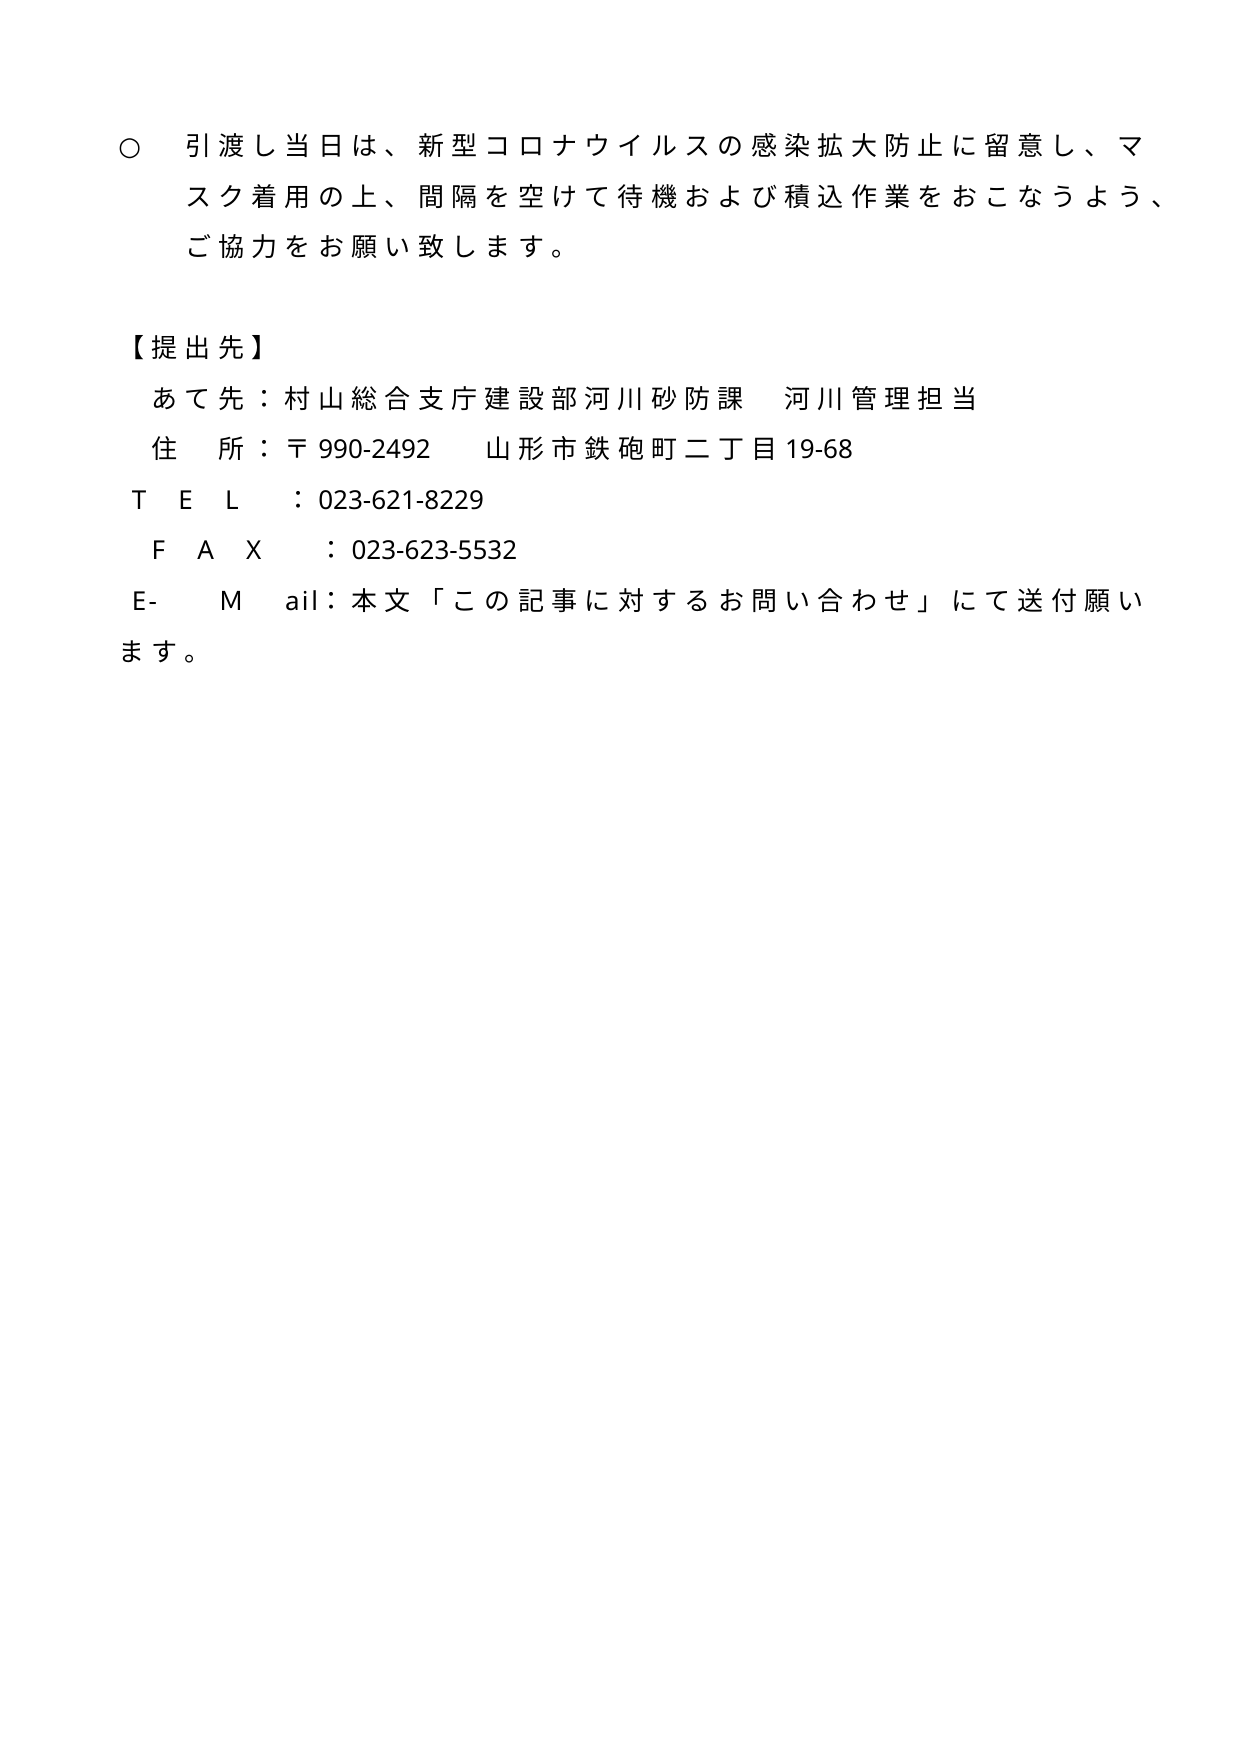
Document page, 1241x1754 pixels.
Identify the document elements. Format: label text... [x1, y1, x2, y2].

text 【提出先】 [118, 321, 1151, 372]
text TEL：023-621-8229 [118, 473, 1151, 523]
text E-Ｍail：本文「この記事に対するお問い合わせ」にて送付願います。 [118, 574, 1151, 675]
text FAX：023-623-5532 [118, 523, 1151, 574]
list 引渡し当日は、新型コロナウイルスの感染拡大防止に留意し、マスク着用の上、間隔を空けて待機および積込作業をおこなうよう、ご協力をお願い致します。 [118, 119, 1151, 271]
text 住 所：〒990-2492 山形市鉄砲町二丁目19-68 [118, 422, 1151, 473]
text あて先：村山総合支庁建設部河川砂防課 河川管理担当 [118, 372, 1151, 422]
